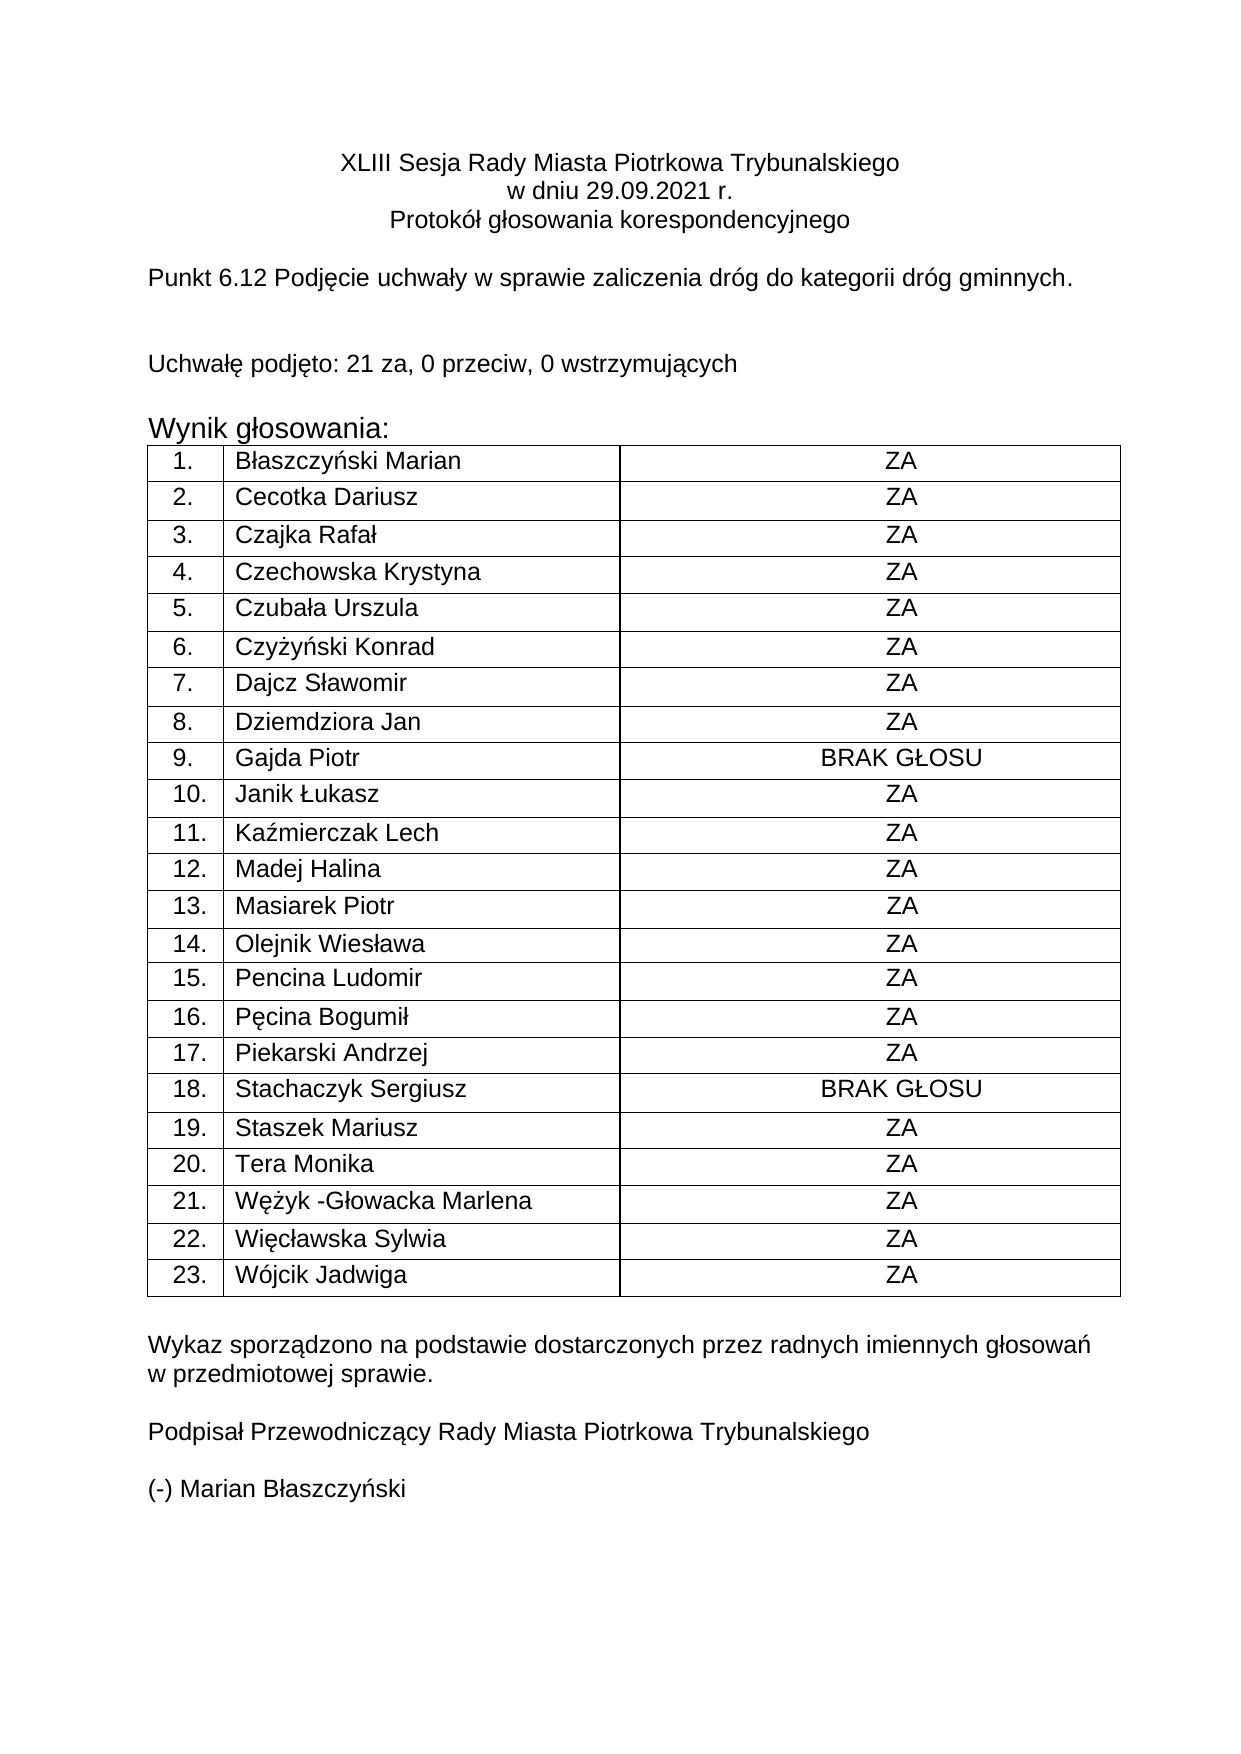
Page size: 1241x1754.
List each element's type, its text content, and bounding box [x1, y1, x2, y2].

table_cell [148, 632, 223, 667]
table_cell [148, 854, 223, 890]
table_cell [148, 1186, 223, 1223]
table_cell [148, 1260, 223, 1296]
table_cell ZA [621, 780, 1120, 817]
table_cell ZA [621, 521, 1120, 556]
table_cell Wężyk -Głowacka Marlena [224, 1186, 619, 1223]
table_cell ZA [621, 557, 1120, 592]
table_cell ZA [621, 854, 1120, 890]
table_cell [148, 1001, 223, 1037]
table_cell ZA [621, 594, 1120, 631]
table_cell ZA [621, 929, 1120, 962]
table_cell [148, 557, 223, 592]
table_header [148, 446, 223, 481]
table_cell Piekarski Andrzej [224, 1038, 619, 1073]
table_cell Gajda Piotr [224, 743, 619, 778]
table_cell Masiarek Piotr [224, 891, 619, 928]
table_cell BRAK GŁOSU [621, 743, 1120, 778]
table_cell [148, 1149, 223, 1184]
table_cell [148, 594, 223, 631]
table_cell [148, 1074, 223, 1112]
table_header ZA [621, 446, 1120, 481]
table_cell Tera Monika [224, 1149, 619, 1184]
table_cell Janik Łukasz [224, 780, 619, 817]
table_cell Czechowska Krystyna [224, 557, 619, 592]
table_cell Pęcina Bogumił [224, 1001, 619, 1037]
table_cell ZA [621, 482, 1120, 519]
table_cell ZA [621, 1224, 1120, 1259]
table_cell [148, 668, 223, 706]
table_cell [148, 743, 223, 778]
table_cell Pencina Ludomir [224, 963, 619, 1000]
table_cell ZA [621, 632, 1120, 667]
table_cell Madej Halina [224, 854, 619, 890]
table_cell Olejnik Wiesława [224, 929, 619, 962]
table_cell ZA [621, 1186, 1120, 1223]
table_cell [148, 891, 223, 928]
text w dniu 29.09.2021 r. [148, 176, 1093, 205]
table_cell Cecotka Dariusz [224, 482, 619, 519]
table_cell ZA [621, 1113, 1120, 1148]
table_header Błaszczyński Marian [224, 446, 619, 481]
table_cell [148, 482, 223, 519]
text Uchwałę podjęto: 21 za, 0 przeciw, 0 wstrzymujących [148, 349, 1093, 378]
table_cell Więcławska Sylwia [224, 1224, 619, 1259]
table_cell ZA [621, 963, 1120, 1000]
table_cell Staszek Mariusz [224, 1113, 619, 1148]
table_cell [148, 963, 223, 1000]
table_cell Wójcik Jadwiga [224, 1260, 619, 1296]
table_cell Stachaczyk Sergiusz [224, 1074, 619, 1112]
table_cell [148, 707, 223, 742]
text Wykaz sporządzono na podstawie dostarczonych przez radnych imiennych głosowań w przedmiotowej sprawie. [148, 1330, 1093, 1388]
table_cell ZA [621, 891, 1120, 928]
table_cell ZA [621, 1149, 1120, 1184]
table_cell [148, 1224, 223, 1259]
text Protokół głosowania korespondencyjnego [148, 205, 1093, 234]
table_cell ZA [621, 707, 1120, 742]
table_cell [148, 1038, 223, 1073]
table_cell Kaźmierczak Lech [224, 818, 619, 853]
table_cell ZA [621, 1260, 1120, 1296]
table_cell [148, 1113, 223, 1148]
text (-) Marian Błaszczyński [148, 1474, 1093, 1503]
table_cell Dziemdziora Jan [224, 707, 619, 742]
text Wynik głosowania: [124, 411, 1093, 445]
table_cell Dajcz Sławomir [224, 668, 619, 706]
text Podpisał Przewodniczący Rady Miasta Piotrkowa Trybunalskiego [148, 1417, 1093, 1445]
table_cell [148, 929, 223, 962]
text XLIII Sesja Rady Miasta Piotrkowa Trybunalskiego [148, 148, 1093, 176]
table_cell BRAK GŁOSU [621, 1074, 1120, 1112]
table_cell ZA [621, 1001, 1120, 1037]
table_cell [148, 780, 223, 817]
table_cell [148, 818, 223, 853]
table_cell ZA [621, 1038, 1120, 1073]
table_cell Czubała Urszula [224, 594, 619, 631]
text Punkt 6.12 Podjęcie uchwały w sprawie zaliczenia dróg do kategorii dróg gminnych. [148, 263, 1093, 291]
table_cell [148, 521, 223, 556]
table_cell ZA [621, 818, 1120, 853]
table_cell ZA [621, 668, 1120, 706]
table_cell Czyżyński Konrad [224, 632, 619, 667]
table_cell Czajka Rafał [224, 521, 619, 556]
